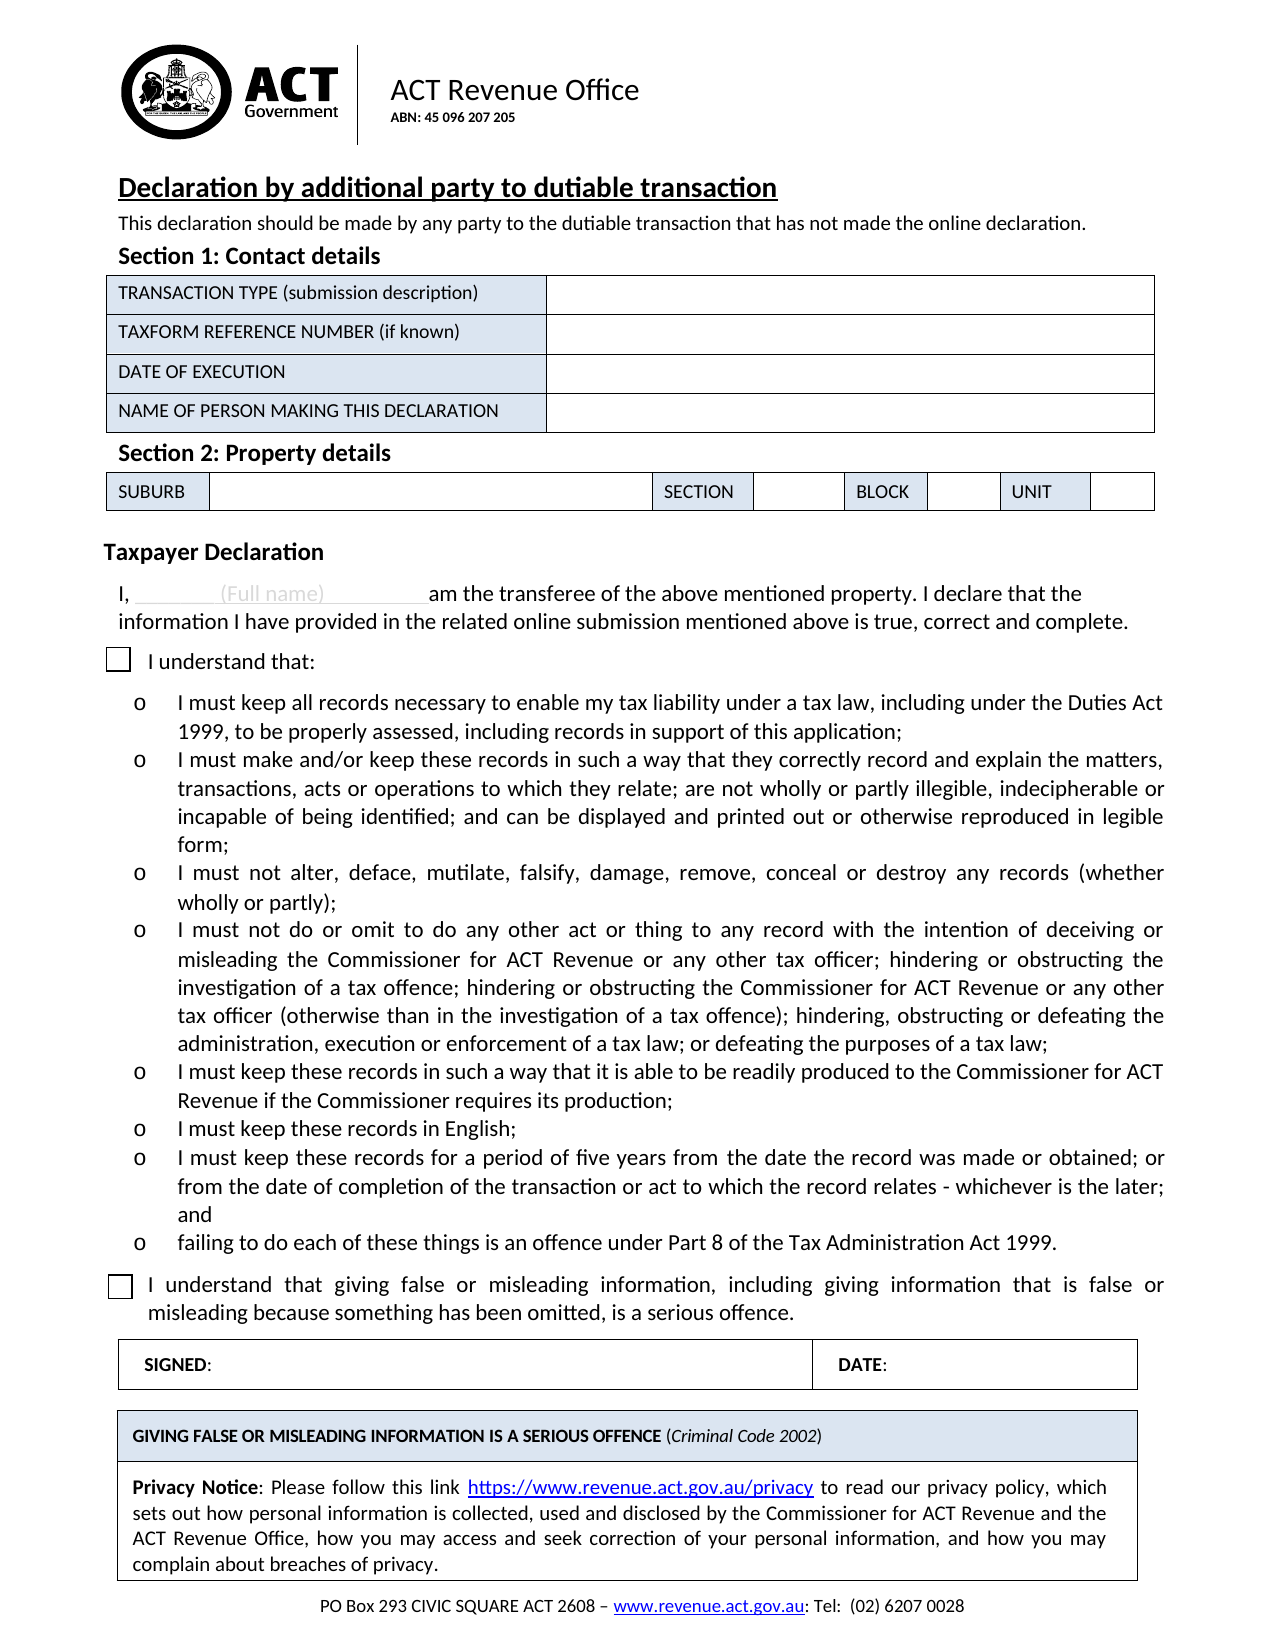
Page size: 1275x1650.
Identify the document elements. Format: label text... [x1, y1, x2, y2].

list I must not alter, deface, mutilate, falsify, damage, remove, conceal or destroy any records (whether wholly or partly); [133, 858, 1166, 916]
table_header [754, 473, 844, 510]
table_header Block [845, 473, 927, 510]
text Section 1: Contact details [118, 240, 1205, 271]
table_header [547, 276, 1154, 314]
table_cell TAXFORM REFERENCE NUMBER (if known) [107, 315, 546, 353]
table_header DATE: [813, 1340, 1137, 1389]
list I must keep these records in English; [133, 1114, 1166, 1143]
list I must keep these records for a period of five years from the date the record was made or obtained; or from the date of completion of the transaction or act to which the record relates - whichever is the later; and [133, 1143, 1166, 1228]
text This declaration should be made by any party to the dutiable transaction that has not made the online declaration. [118, 211, 1166, 236]
title Declaration by additional party to dutiable transaction [118, 169, 1166, 204]
table_cell [547, 315, 1154, 353]
list I must keep these records in such a way that it is able to be readily produced to the Commissioner for ACT Revenue if the Commissioner requires its production; [133, 1057, 1166, 1114]
text Taxpayer Declaration [103, 536, 1166, 566]
table_cell DATE OF EXECUTION [107, 355, 546, 393]
table_cell Privacy Notice: Please follow this link https://www.revenue.act.gov.au/privacy to read our privacy policy, which sets out how personal information is collected, used and disclosed by the Commissioner for ACT Revenue and the ACT Revenue Office, how you may access and seek correction of your personal information, and how you may complain about breaches of privacy. [118, 1462, 1137, 1580]
text I understand that: [148, 647, 1166, 676]
table_cell [547, 394, 1154, 432]
table_header Suburb [107, 473, 209, 510]
table_cell [547, 355, 1154, 393]
table_header SIGNED: [119, 1340, 812, 1389]
table_header [210, 473, 652, 510]
text I, _______ (Full name) am the transferee of the above mentioned property. I declare that the information I have provided in the related online submission mentioned above is true, correct and complete. [118, 579, 1166, 635]
table_header GIVING FALSE OR MISLEADING INFORMATION IS A SERIOUS OFFENCE (Criminal Code 2002) [118, 1411, 1137, 1461]
table_header [928, 473, 1000, 510]
table_header Section [653, 473, 753, 510]
list I must make and/or keep these records in such a way that they correctly record and explain the matters, transactions, acts or operations to which they relate; are not wholly or partly illegible, indecipherable or incapable of being identified; and can be displayed and printed out or otherwise reproduced in legible form; [133, 745, 1166, 858]
table_cell NAME OF PERSON MAKING THIS DECLARATION [107, 394, 546, 432]
text Section 2: Property details [118, 437, 1205, 468]
list I understand that giving false or misleading information, including giving information that is false or misleading because something has been omitted, is a serious offence. [148, 1270, 1166, 1326]
table_header TRANSACTION TYPE (submission description) [107, 276, 546, 314]
list failing to do each of these things is an offence under Part 8 of the Tax Administration Act 1999. [133, 1228, 1166, 1258]
table_header [1091, 473, 1154, 510]
list I must not do or omit to do any other act or thing to any record with the intention of deceiving or misleading the Commissioner for ACT Revenue or any other tax officer; hindering or obstructing the investigation of a tax offence; hindering or obstructing the Commissioner for ACT Revenue or any other tax officer (otherwise than in the investigation of a tax offence); hindering, obstructing or defeating the administration, execution or enforcement of a tax law; or defeating the purposes of a tax law; [133, 916, 1166, 1057]
list I must keep all records necessary to enable my tax liability under a tax law, including under the Duties Act 1999, to be properly assessed, including records in support of this application; [133, 688, 1166, 745]
table_header Unit [1001, 473, 1090, 510]
